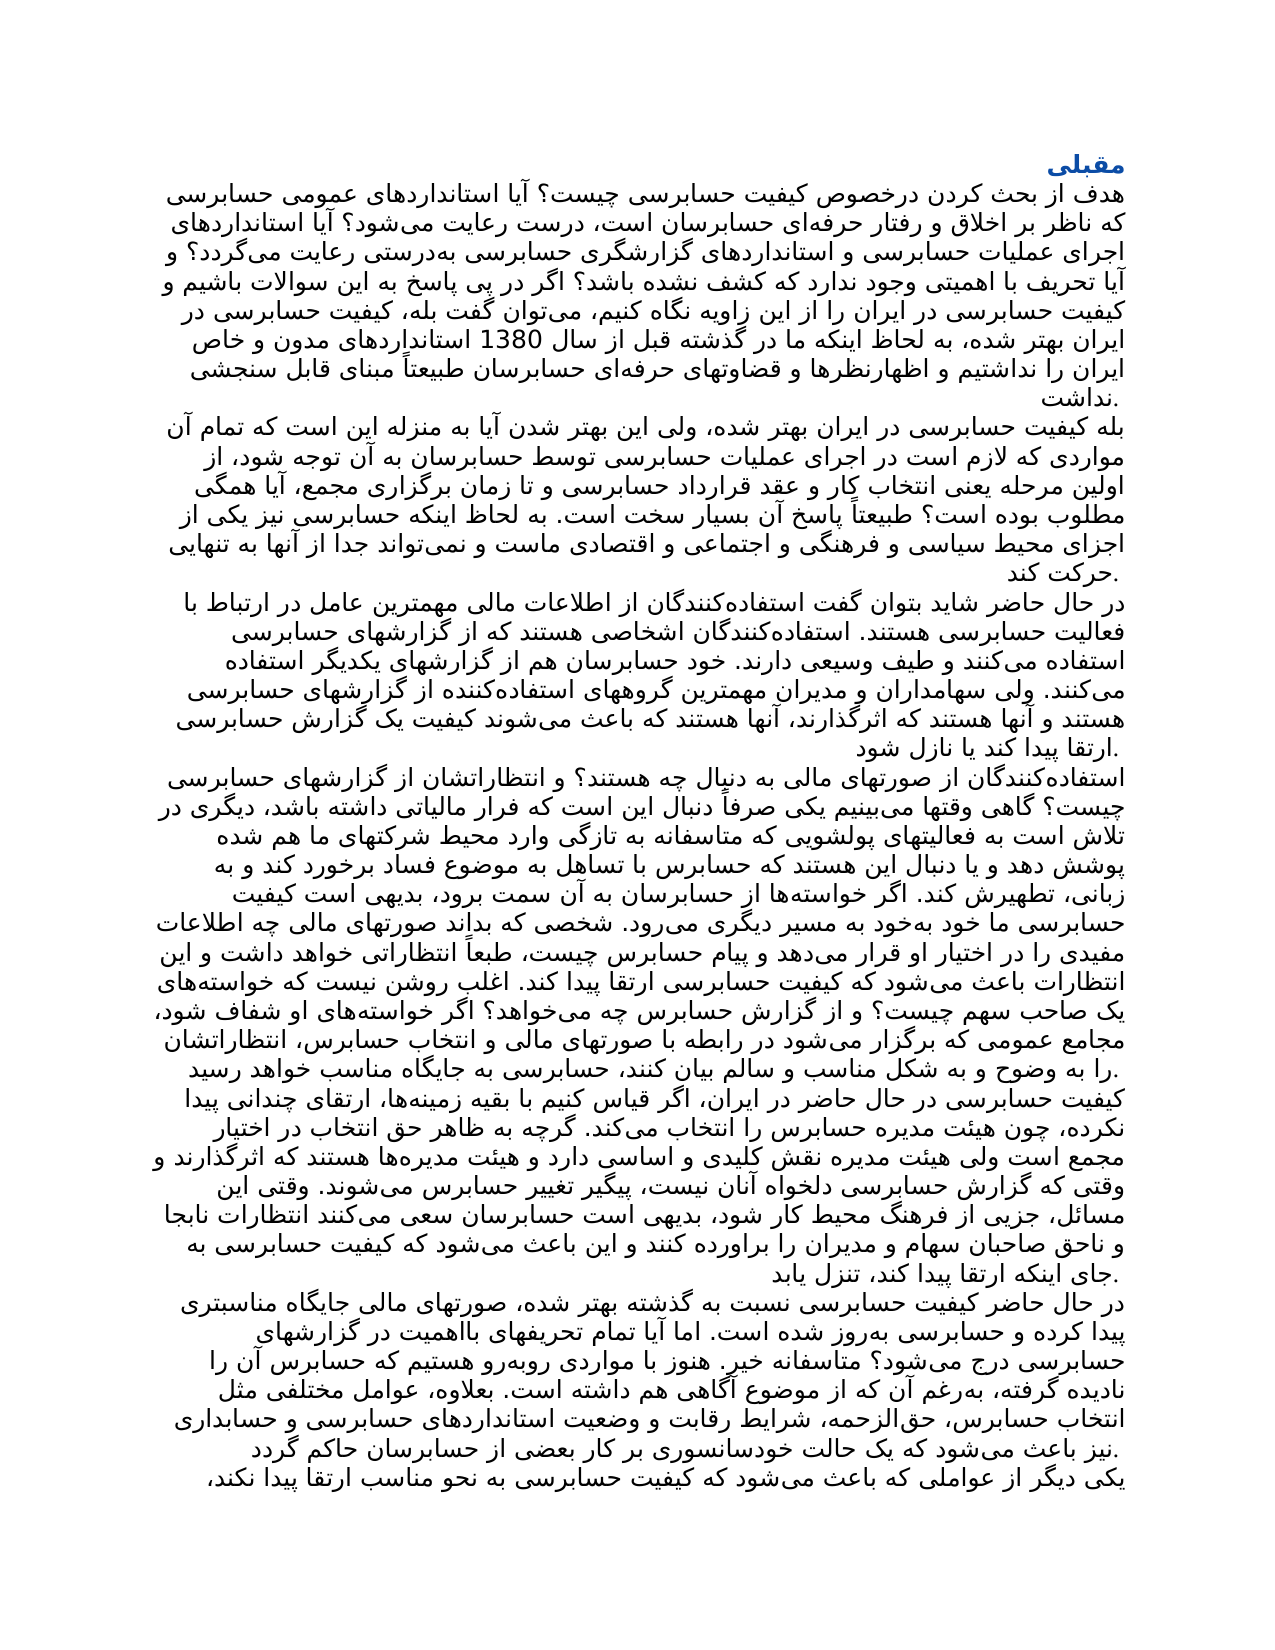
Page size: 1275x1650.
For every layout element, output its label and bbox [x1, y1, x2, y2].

text [150, 150, 1125, 1492]
